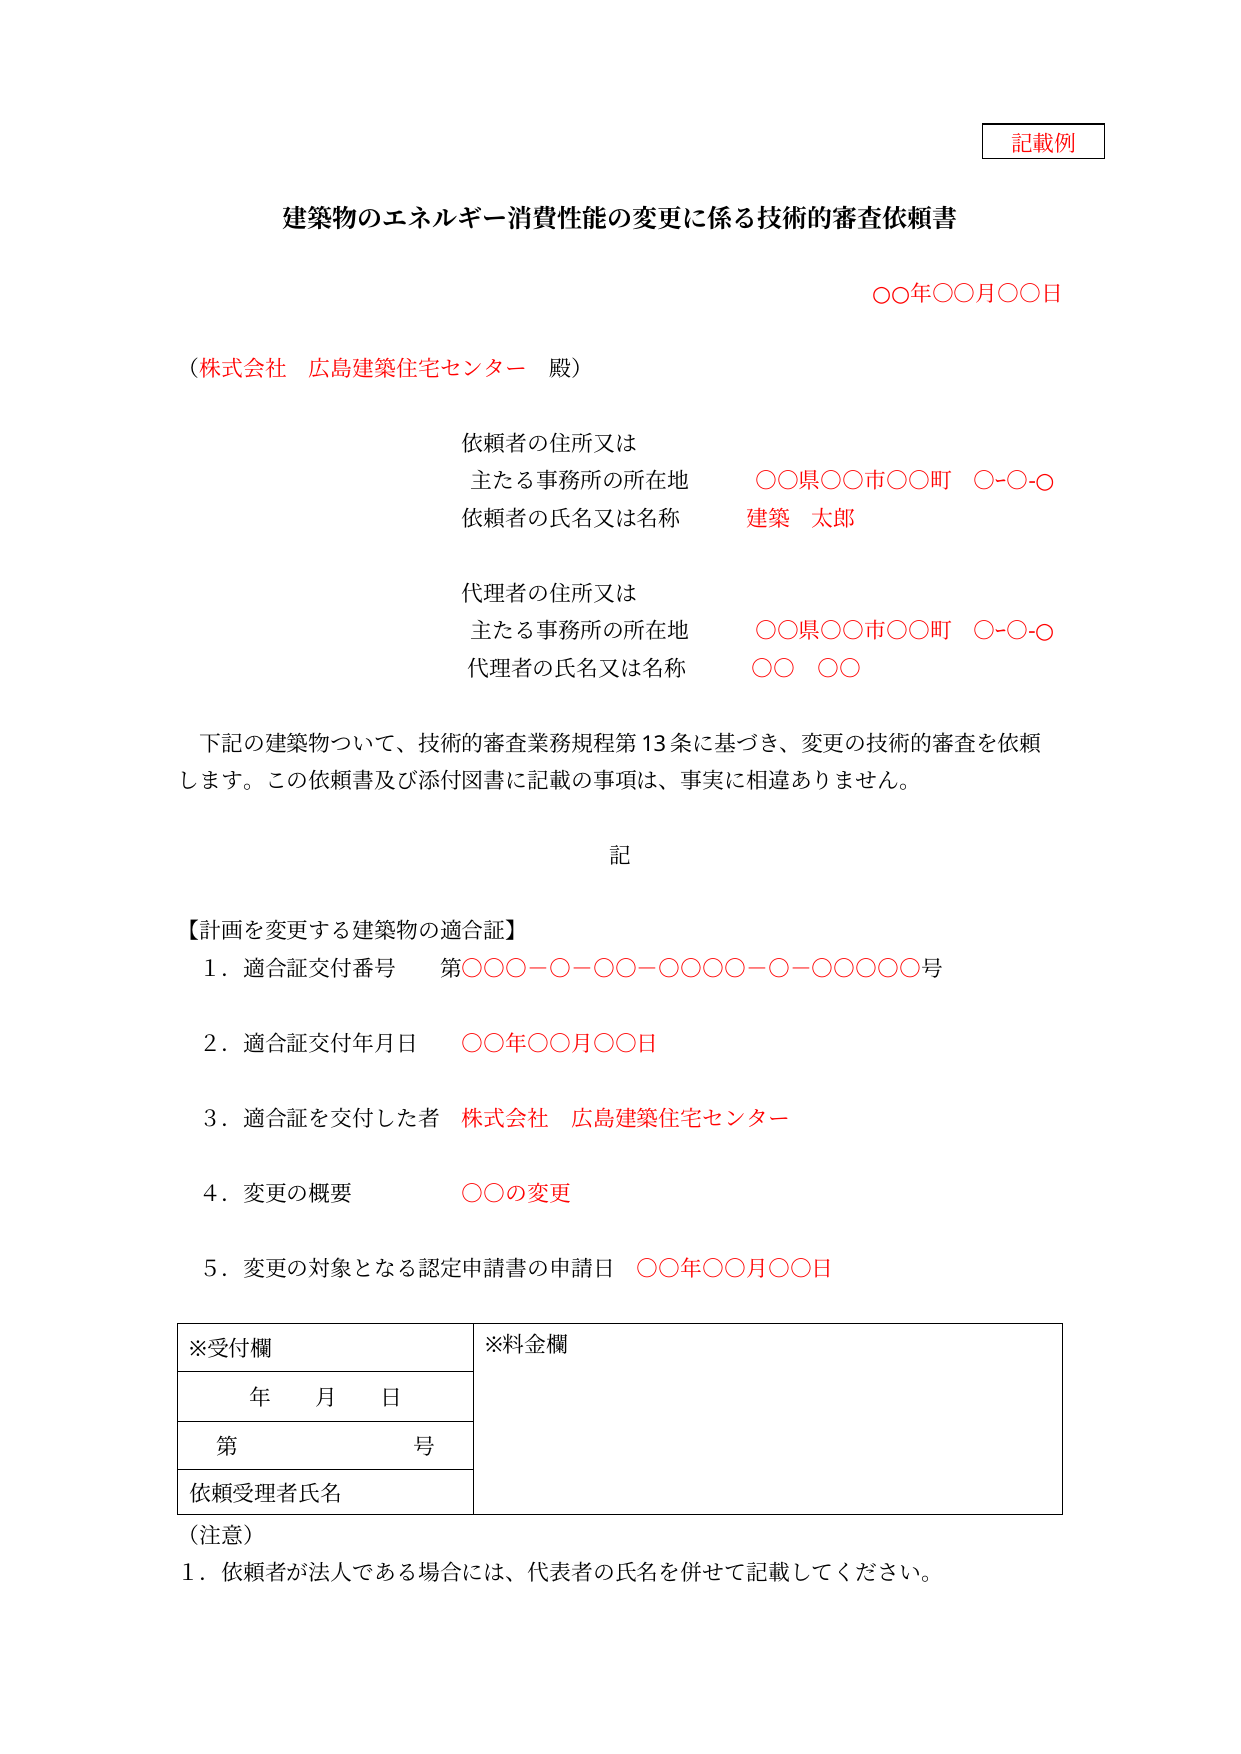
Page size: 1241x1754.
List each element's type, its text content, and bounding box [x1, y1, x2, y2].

text 建築物のエネルギー消費性能の変更に係る技術的審査依頼書 [177, 198, 1063, 236]
text 主たる事務所の所在地 ○○県○○市○○町 ○ｰ○-○ [177, 461, 1063, 498]
table_header ※受付欄 [178, 1324, 473, 1371]
text ２．適合証交付年月日 ○○年○○月○○日 [177, 1023, 968, 1061]
text 代理者の住所又は [177, 573, 1063, 611]
table_header ※料金欄 [474, 1324, 1062, 1514]
text ○○年○○月○○日 [177, 273, 1063, 311]
table_cell 年 月 日 [178, 1372, 473, 1421]
text ４．変更の概要 ○○の変更 [177, 1173, 1063, 1211]
text 【計画を変更する建築物の適合証】 [177, 911, 1063, 948]
text （注意） [177, 1515, 1063, 1553]
text （株式会社 広島建築住宅センター 殿） [177, 348, 1063, 386]
text １．適合証交付番号 第○○○－○－○○－○○○○－○－○○○○○号 [177, 948, 1063, 986]
text ５．変更の対象となる認定申請書の申請日 ○○年○○月○○日 [177, 1248, 1063, 1286]
text 依頼者の氏名又は名称 建築 太郎 [177, 498, 968, 536]
text 主たる事務所の所在地 ○○県○○市○○町 ○ｰ○-○ [177, 611, 1063, 648]
text １．依頼者が法人である場合には、代表者の氏名を併せて記載してください。 [177, 1553, 1063, 1590]
text ３．適合証を交付した者 株式会社 広島建築住宅センター [177, 1098, 1063, 1136]
text 依頼者の住所又は [177, 423, 1063, 461]
text 代理者の氏名又は名称 ○○ ○○ [177, 648, 1063, 686]
text 記 [177, 836, 1063, 873]
table_cell 依頼受理者氏名 [178, 1470, 473, 1514]
text 下記の建築物ついて、技術的審査業務規程第13条に基づき、変更の技術的審査を依頼します。この依頼書及び添付図書に記載の事項は、事実に相違ありません。 [177, 723, 1063, 798]
table_cell 第 号 [178, 1422, 473, 1468]
